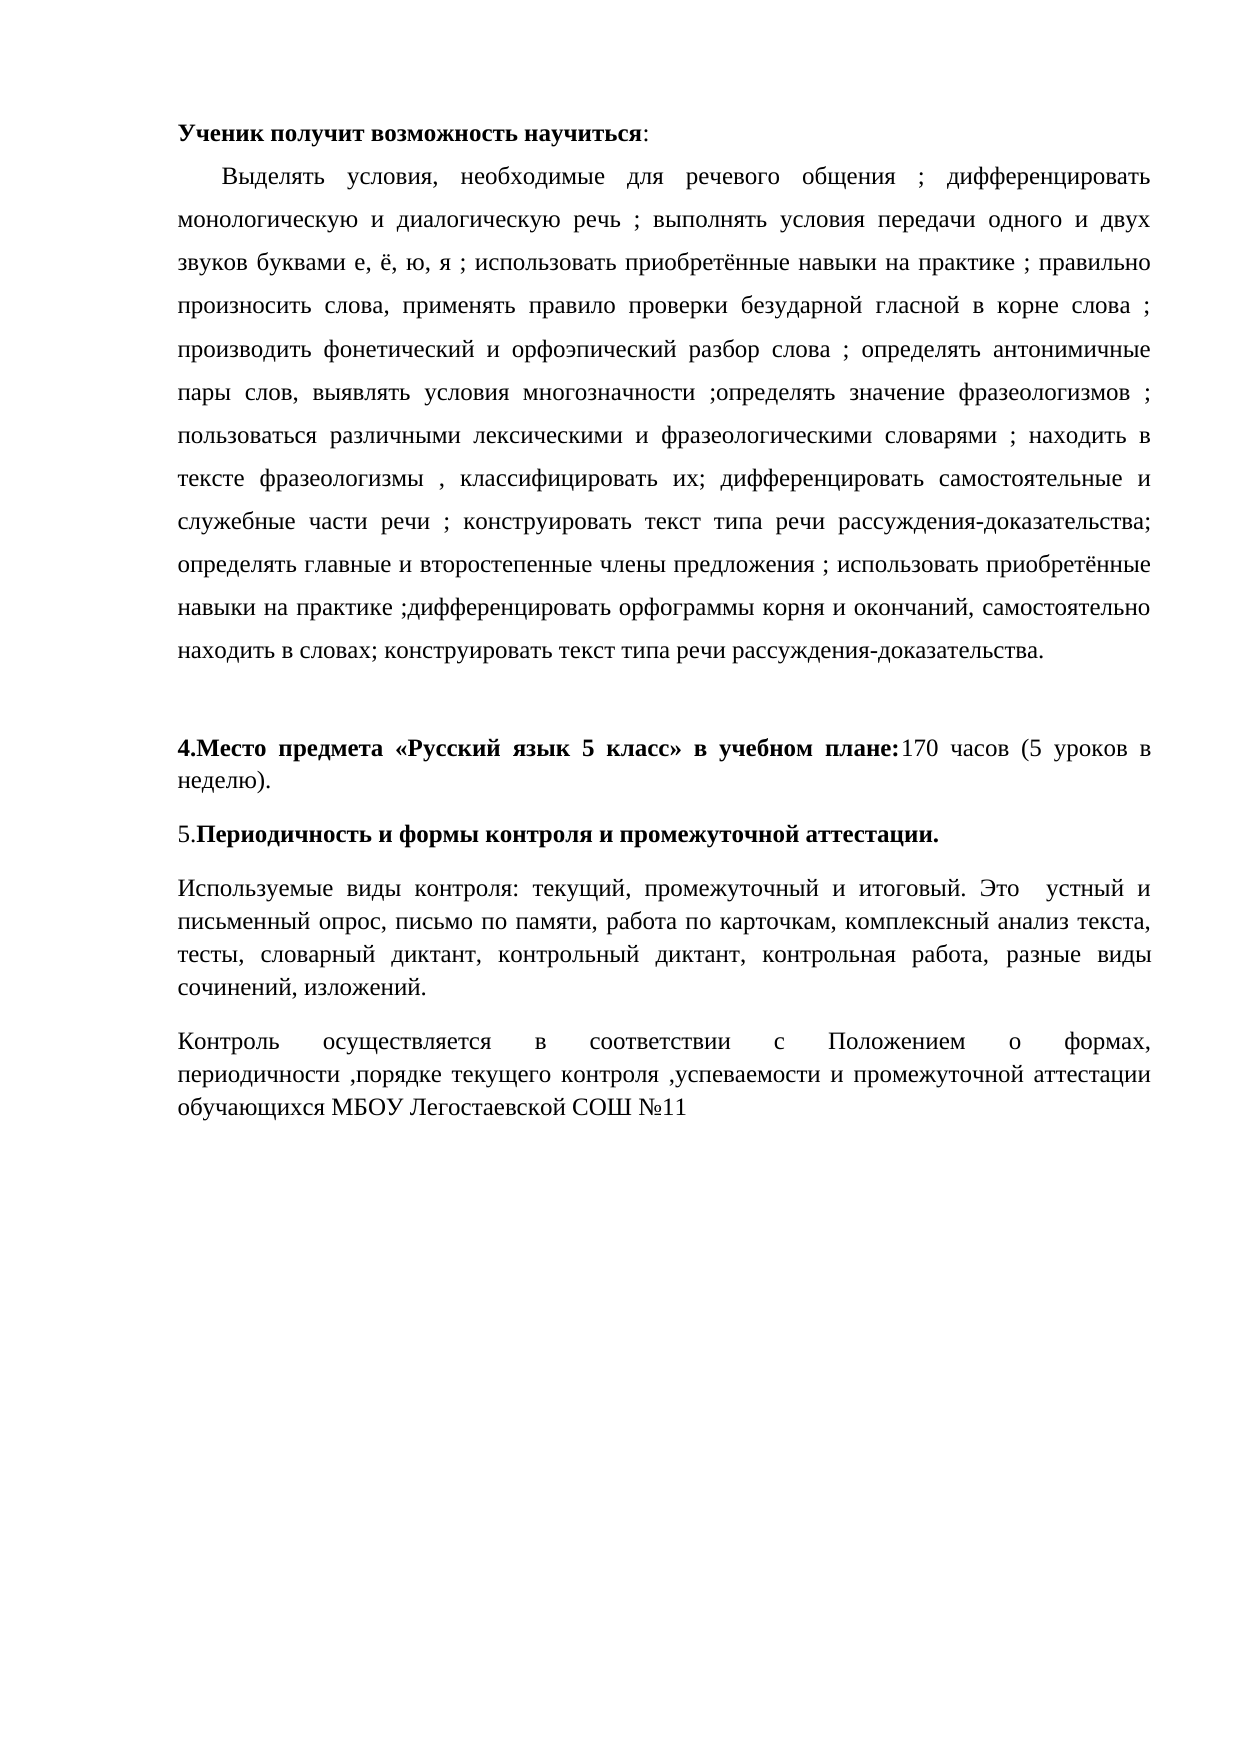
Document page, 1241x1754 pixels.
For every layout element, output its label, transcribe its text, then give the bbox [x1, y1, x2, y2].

text Контроль осуществляется в соответствии с Положением о формах, периодичности ,порядке текущего контроля ,успеваемости и промежуточной аттестации обучающихся МБОУ Легостаевской СОШ №11 [177, 1026, 1152, 1121]
text Ученик получит возможность научиться: [177, 118, 1152, 147]
text 5.Периодичность и формы контроля и промежуточной аттестации. [177, 819, 1152, 848]
text Выделять условия, необходимые для речевого общения ; дифференцировать монологическую и диалогическую речь ; выполнять условия передачи одного и двух звуков буквами е, ё, ю, я ; использовать приобретённые навыки на практике ; правильно произносить слова, применять правило проверки безударной гласной в корне слова ; производить фонетический и орфоэпический разбор слова ; определять антонимичные пары слов, выявлять условия многозначности ;определять значение фразеологизмов ; пользоваться различными лексическими и фразеологическими словарями ; находить в тексте фразеологизмы , классифицировать их; дифференцировать самостоятельные и служебные части речи ; конструировать текст типа речи рассуждения-доказательства; определять главные и второстепенные члены предложения ; использовать приобретённые навыки на практике ;дифференцировать орфограммы корня и окончаний, самостоятельно находить в словах; конструировать текст типа речи рассуждения-доказательства. [177, 161, 1152, 664]
text Используемые виды контроля: текущий, промежуточный и итоговый. Это устный и письменный опрос, письмо по памяти, работа по карточкам, комплексный анализ текста, тесты, словарный диктант, контрольный диктант, контрольная работа, разные виды сочинений, изложений. [177, 873, 1152, 1001]
text 4.Место предмета «Русский язык 5 класс» в учебном плане:170 часов (5 уроков в неделю). [177, 733, 1152, 794]
